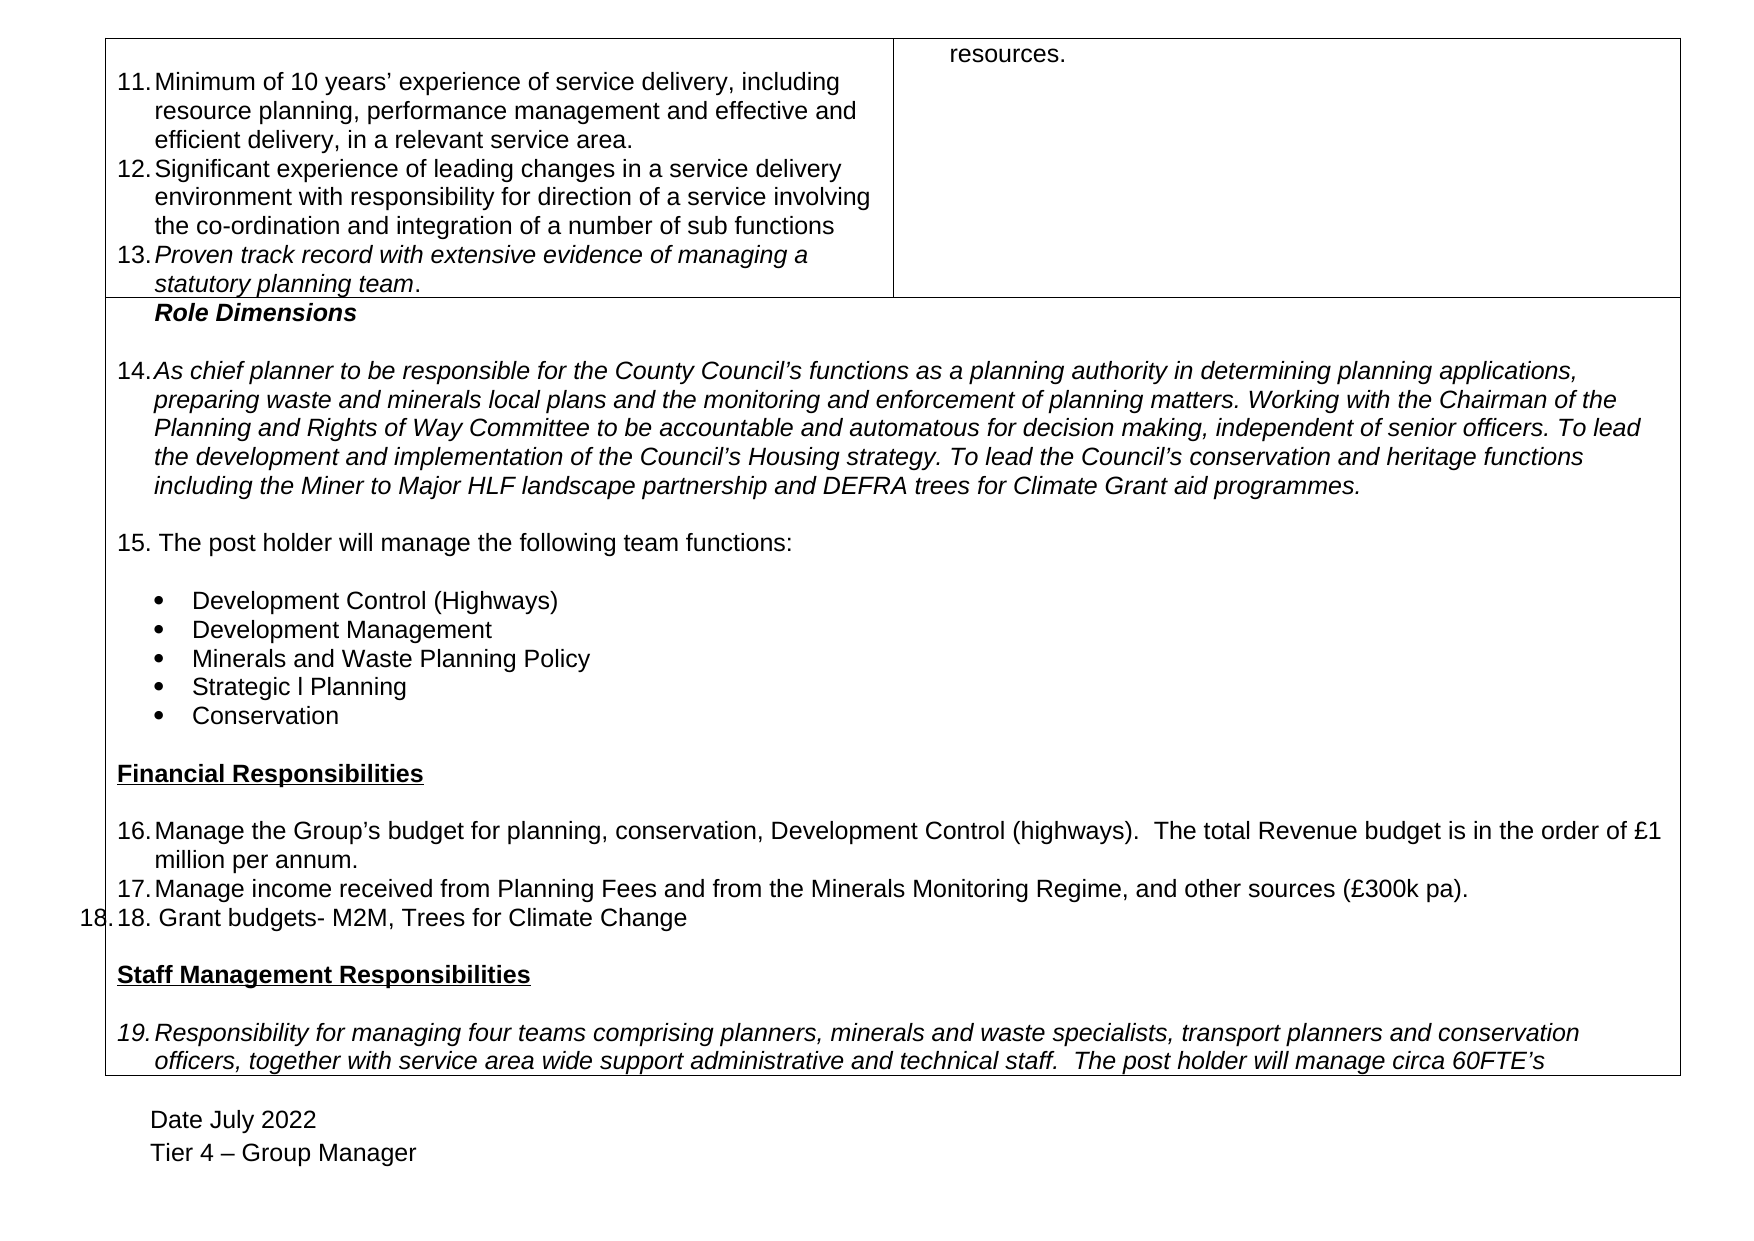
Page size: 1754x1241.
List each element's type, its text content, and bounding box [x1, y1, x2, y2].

table_cell Role Dimensions As chief planner to be responsible for the County Council’s functions as a planning authority in determining planning applications, preparing waste and minerals local plans and the monitoring and enforcement of planning matters. Working with the Chairman of the Planning and Rights of Way Committee to be accountable and automatous for decision making, independent of senior officers. To lead the development and implementation of the Council’s Housing strategy. To lead the Council’s conservation and heritage functions including the Miner to Major HLF landscape partnership and DEFRA trees for Climate Grant aid programmes. 15. The post holder will manage the following team functions: Development Control (Highways) Development Management Minerals and Waste Planning Policy Strategic l Planning Conservation Financial Responsibilities Manage the Group’s budget for planning, conservation, Development Control (highways). The total Revenue budget is in the order of £1 million per annum. Manage income received from Planning Fees and from the Minerals Monitoring Regime, and other sources (£300k pa). 18. Grant budgets- M2M, Trees for Climate Change Staff Management Responsibilities Responsibility for managing four teams comprising planners, minerals and waste specialists, transport planners and conservation officers, together with service area wide support administrative and technical staff. The post holder will manage circa 60FTE’s [106, 298, 1680, 1075]
text Date July 2022 [150, 1105, 1604, 1134]
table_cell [106, 39, 893, 297]
